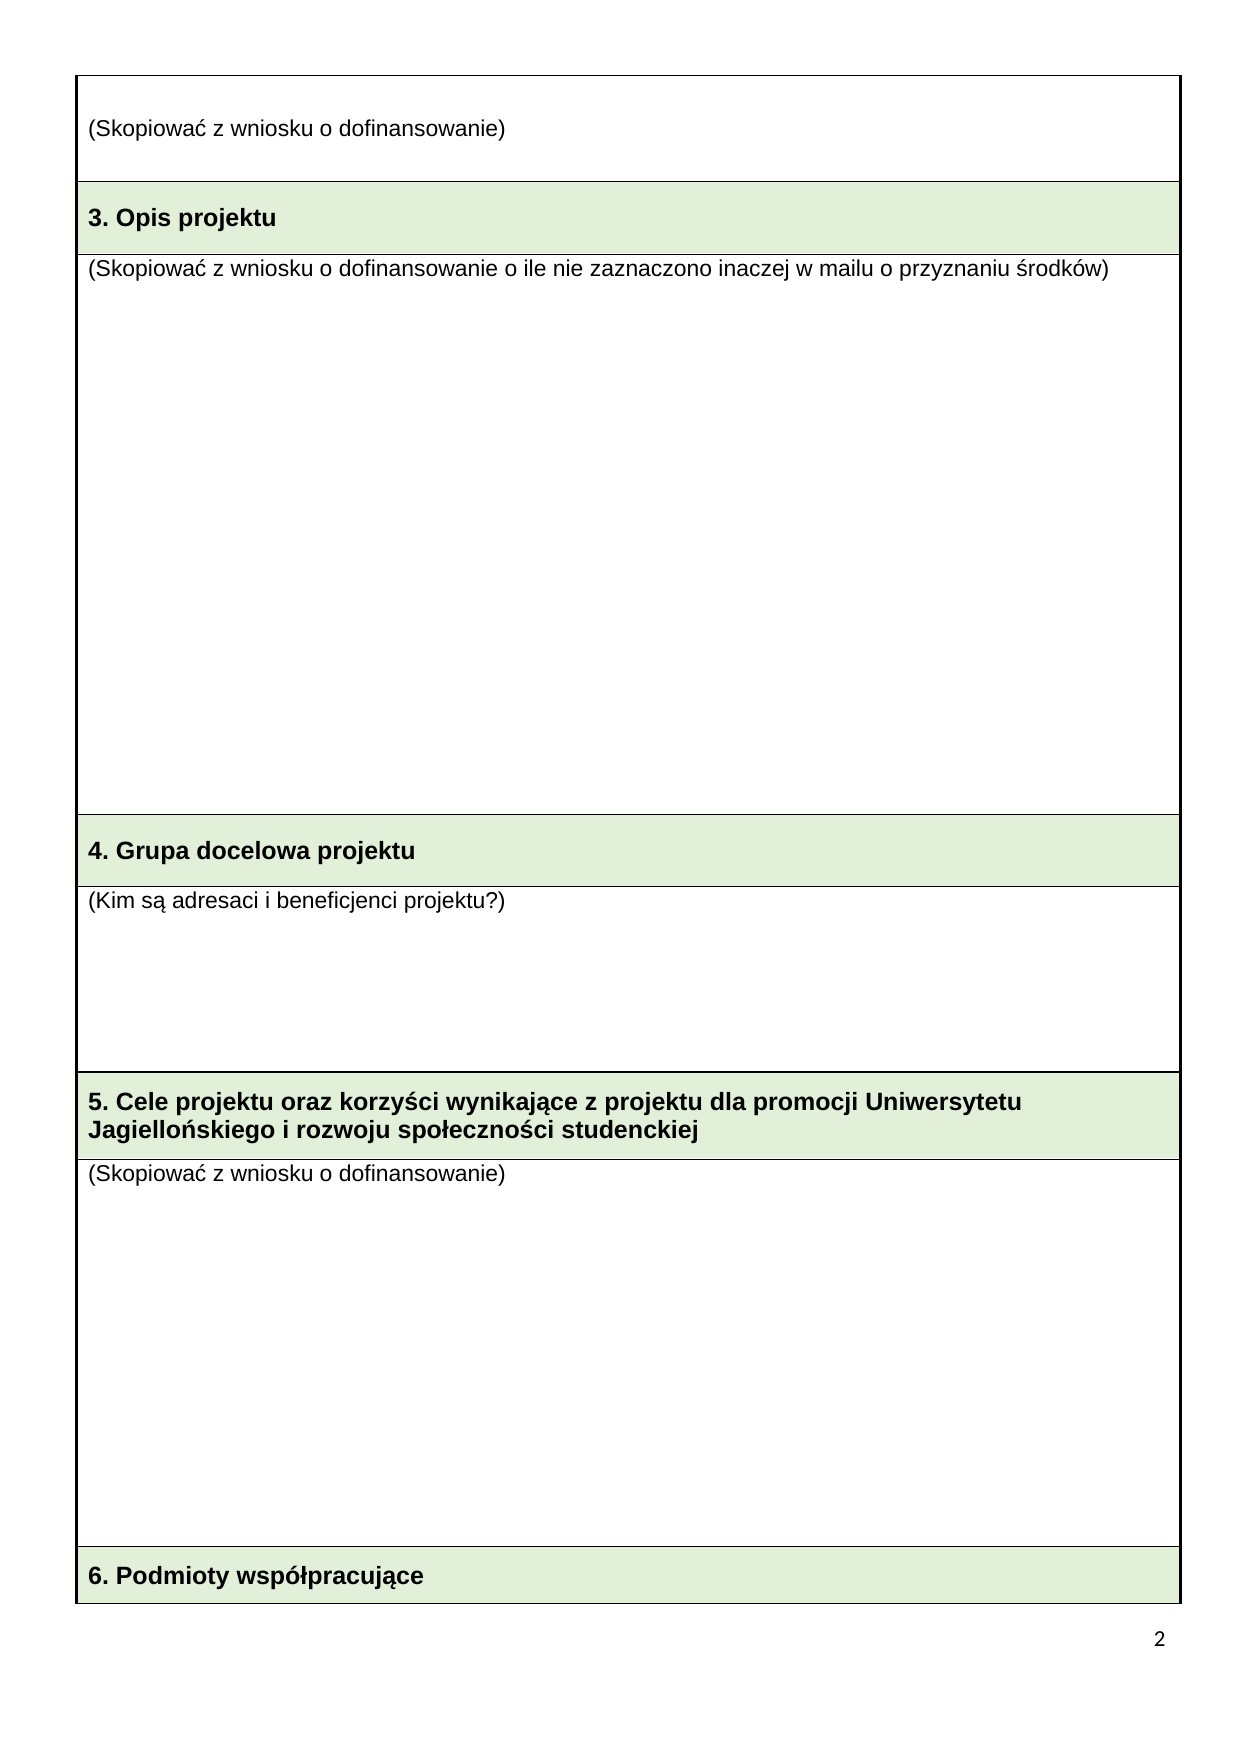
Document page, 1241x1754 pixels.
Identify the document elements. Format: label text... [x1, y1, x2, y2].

table_cell 3. Opis projektu [78, 182, 1179, 253]
table_cell (Skopiować z wniosku o dofinansowanie o ile nie zaznaczono inaczej w mailu o przyznaniu środków) [78, 255, 1179, 814]
table_cell (Skopiować z wniosku o dofinansowanie) [78, 1160, 1179, 1546]
table_cell (Kim są adresaci i beneficjenci projektu?) [78, 887, 1179, 1071]
table_cell 4. Grupa docelowa projektu [78, 815, 1179, 886]
table_cell 5. Cele projektu oraz korzyści wynikające z projektu dla promocji Uniwersytetu Jagiellońskiego i rozwoju społeczności studenckiej [78, 1073, 1179, 1158]
table_cell 6. Podmioty współpracujące [78, 1547, 1179, 1603]
table_cell (Skopiować z wniosku o dofinansowanie) [78, 76, 1179, 181]
